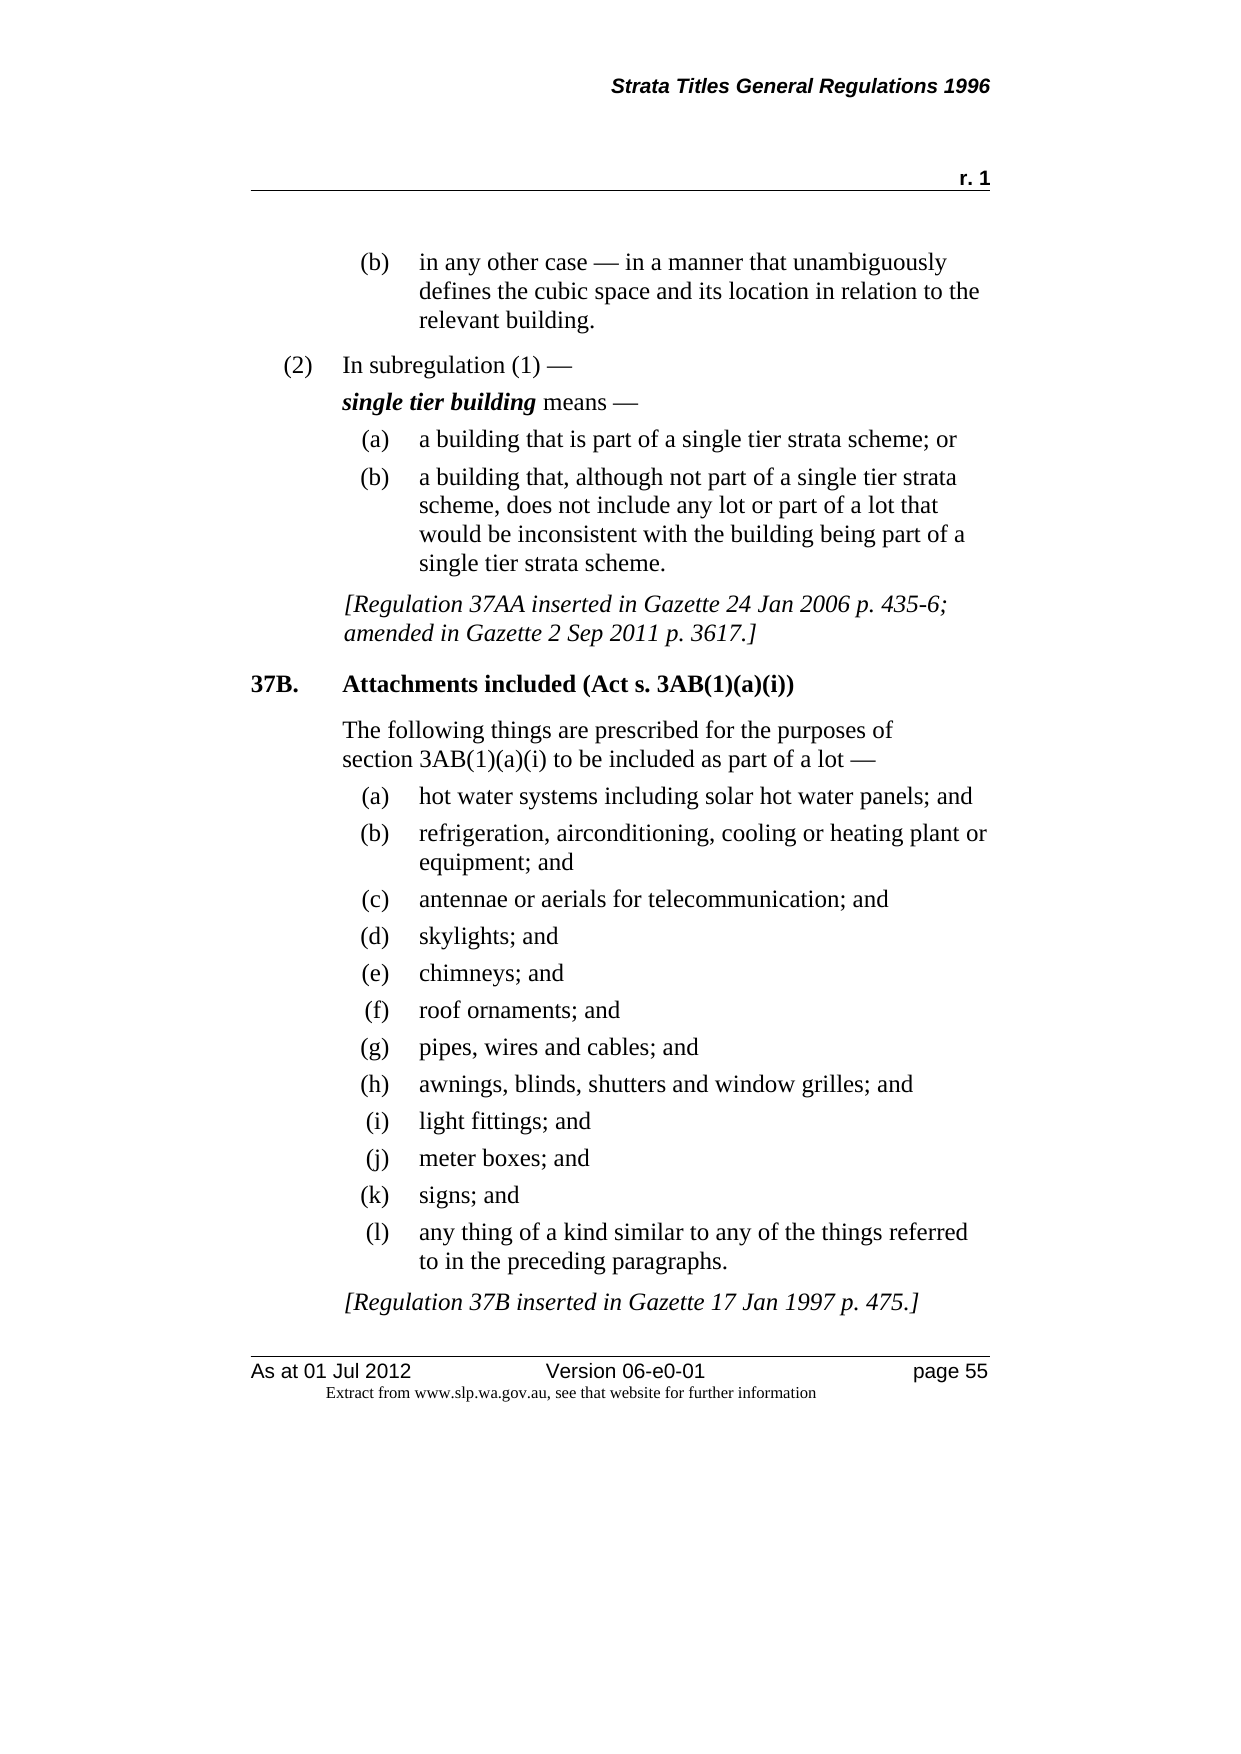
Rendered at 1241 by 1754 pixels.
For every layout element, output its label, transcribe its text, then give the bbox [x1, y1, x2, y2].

text (b) a building that, although not part of a single tier strata scheme, does not include any lot or part of a lot that would be inconsistent with the building being part of a single tier strata scheme. [251, 462, 990, 577]
text (f) roof ornaments; and [251, 995, 990, 1024]
text (h) awnings, blinds, shutters and window grilles; and [251, 1069, 990, 1098]
text single tier building means — [251, 387, 990, 416]
subtitle 37B. Attachments included (Act s. 3AB(1)(a)(i)) [251, 669, 990, 698]
text (d) skylights; and [251, 921, 990, 949]
text (b) in any other case — in a manner that unambiguously defines the cubic space and its location in relation to the relevant building. [251, 247, 990, 334]
text (l) any thing of a kind similar to any of the things referred to in the preceding paragraphs. [251, 1217, 990, 1275]
text [Regulation 37B inserted in Gazette 17 Jan 1997 p. 475.] [251, 1287, 990, 1316]
text The following things are prescribed for the purposes of section 3AB(1)(a)(i) to be included as part of a lot — [251, 715, 990, 772]
text (j) meter boxes; and [251, 1143, 990, 1172]
text (a) a building that is part of a single tier strata scheme; or [251, 424, 990, 453]
text (a) hot water systems including solar hot water panels; and [251, 781, 990, 809]
text (i) light fittings; and [251, 1106, 990, 1135]
text [Regulation 37AA inserted in Gazette 24 Jan 2006 p. 435-6; amended in Gazette 2 Sep 2011 p. 3617.] [251, 589, 990, 647]
text (c) antennae or aerials for telecommunication; and [251, 884, 990, 912]
text (2) In subregulation (1) — [251, 350, 990, 379]
text (g) pipes, wires and cables; and [251, 1032, 990, 1061]
text (k) signs; and [251, 1180, 990, 1209]
text (e) chimneys; and [251, 958, 990, 987]
text (b) refrigeration, airconditioning, cooling or heating plant or equipment; and [251, 818, 990, 875]
